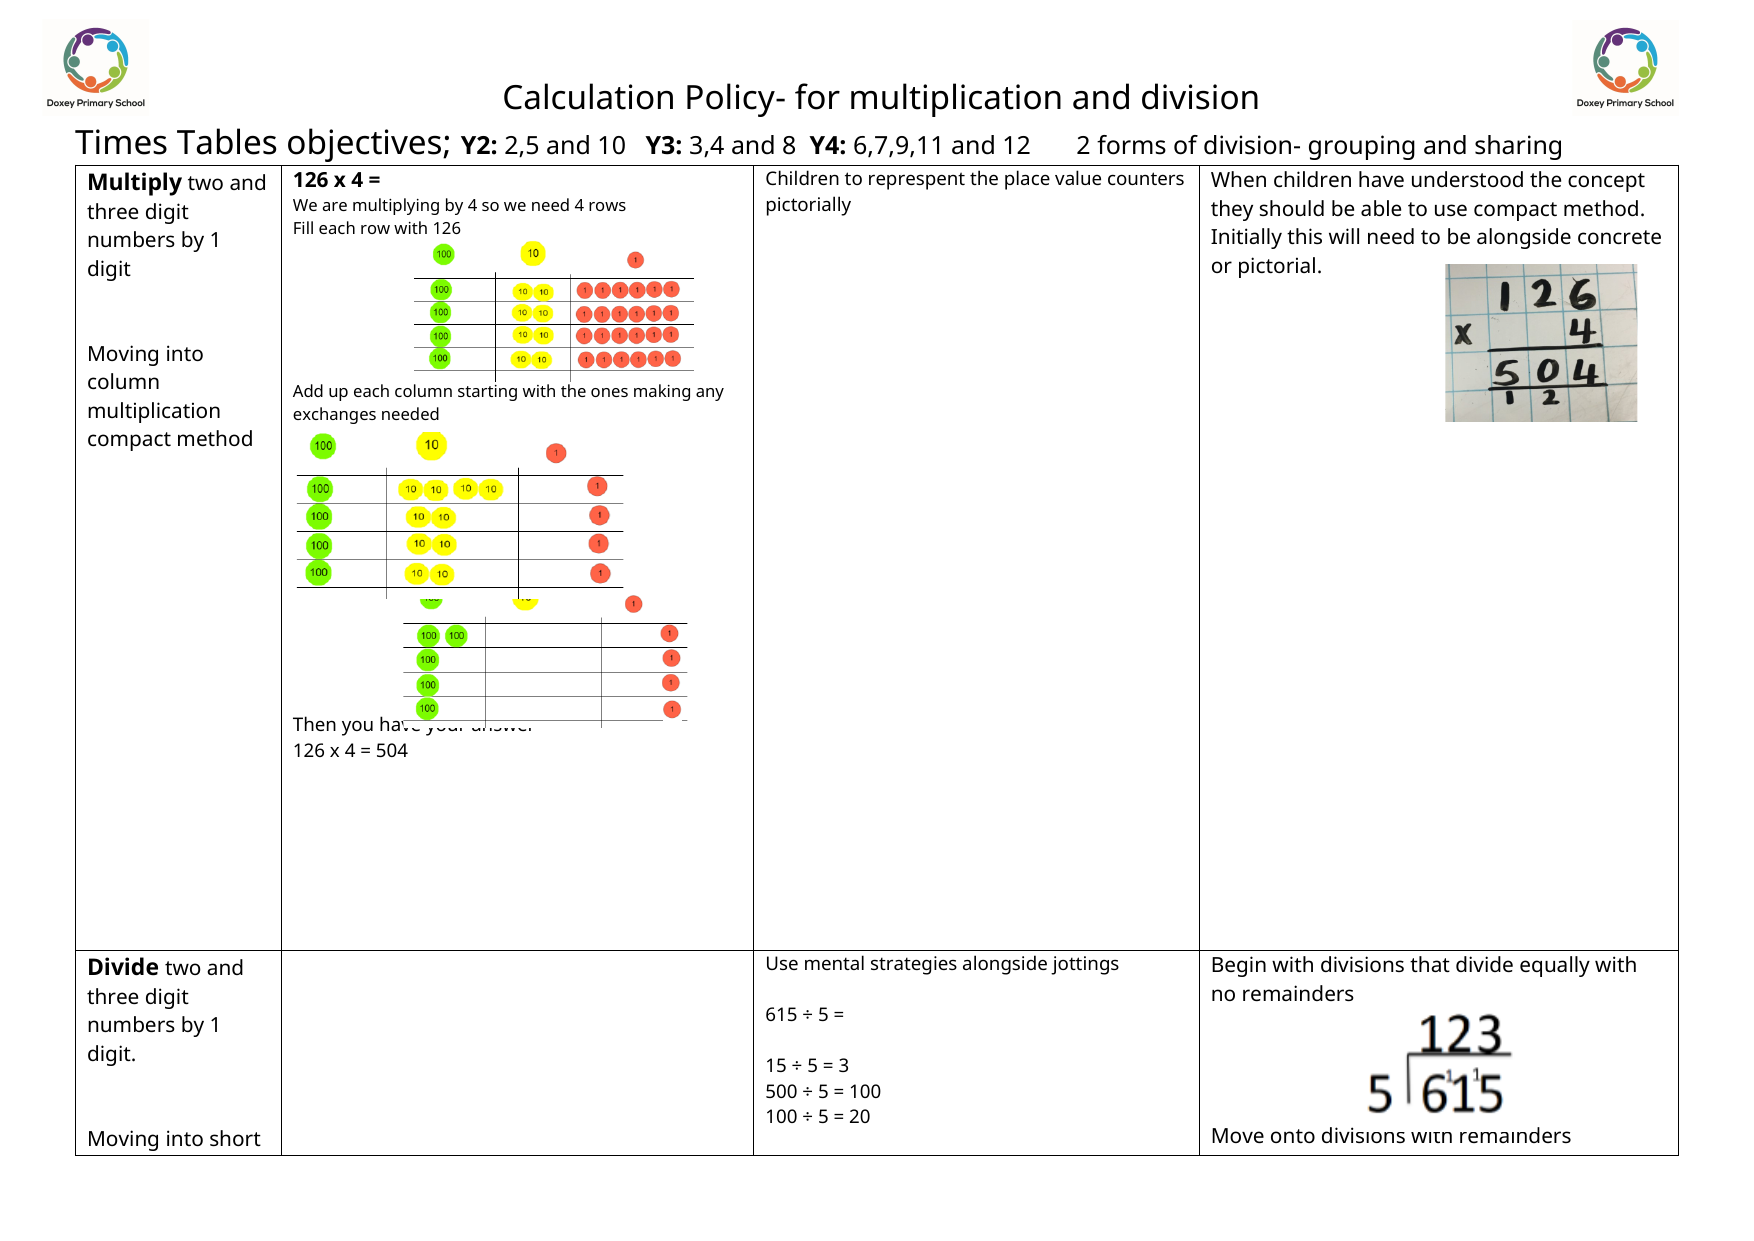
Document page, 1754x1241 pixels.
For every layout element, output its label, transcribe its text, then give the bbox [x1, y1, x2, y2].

table_cell When children have understood the concept they should be able to use compact method. Initially this will need to be alongside concrete or pictorial. [1200, 166, 1678, 949]
table_cell Children to represpent the place value counters pictorially [754, 166, 1199, 949]
picture [1572, 20, 1679, 116]
picture [42, 19, 150, 116]
table_cell Begin with divisions that divide equally with no remainders Move onto divisions with remainders [1200, 951, 1678, 1155]
picture [296, 432, 688, 728]
table_cell Use mental strategies alongside jottings 615 ÷ 5 = 15 ÷ 5 = 3 500 ÷ 5 = 100 100 ÷ 5 = 20 100 + 20 + 3 = 123 [754, 951, 1199, 1155]
picture [1357, 1008, 1538, 1132]
table_cell Divide two and three digit numbers by 1 digit. Moving into short division with remainders [76, 951, 281, 1155]
picture [412, 240, 694, 382]
picture [1445, 264, 1638, 422]
table_cell [282, 951, 753, 1155]
table_cell 126 x 4 = We are multiplying by 4 so we need 4 rows Fill each row with 126 Add up each column starting with the ones making any exchanges needed Then you have your answer 126 x 4 = 504 [282, 166, 753, 949]
table_cell Multiply two and three digit numbers by 1 digit Moving into column multiplication compact method [76, 166, 281, 949]
